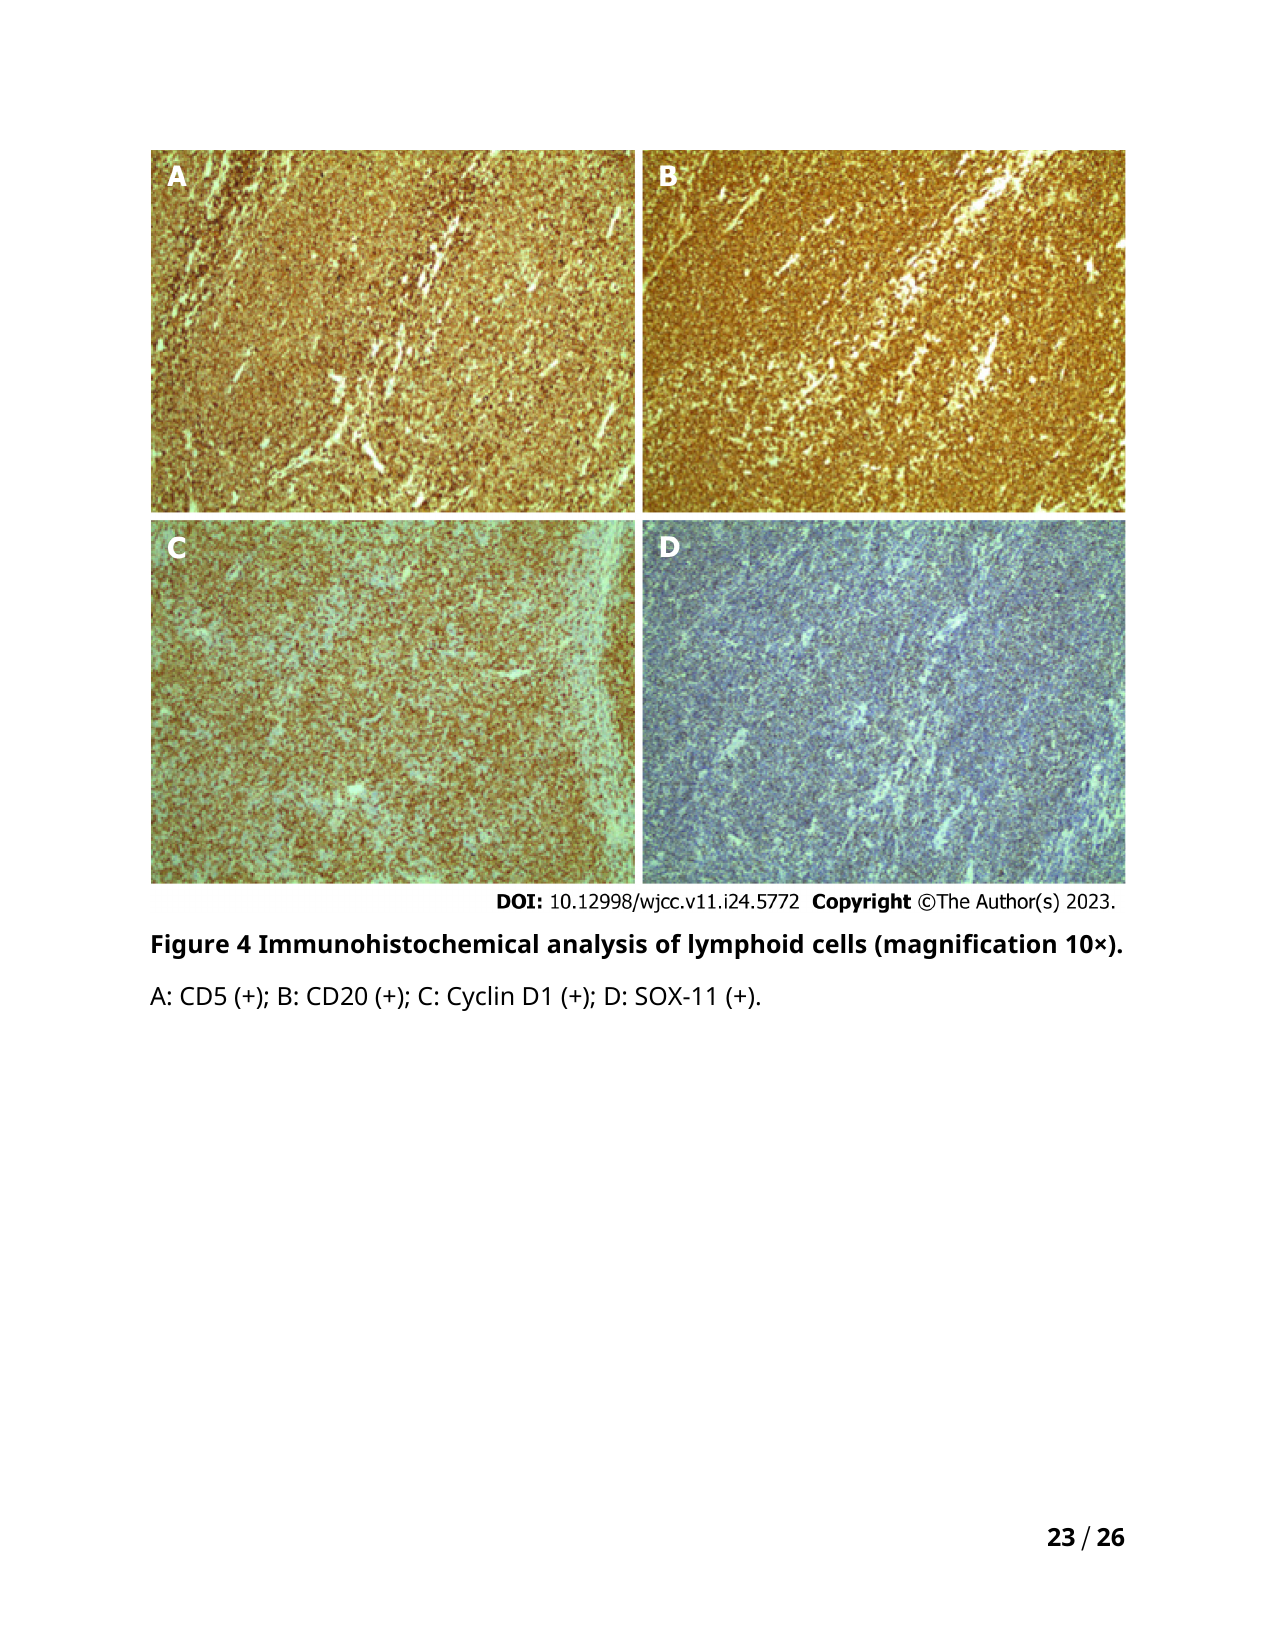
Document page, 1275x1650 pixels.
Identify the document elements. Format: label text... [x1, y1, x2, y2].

text Figure 4 Immunohistochemical analysis of lymphoid cells (magnification 10×). A: CD5 (+); B: CD20 (+); C: Cyclin D1 (+); D: SOX-11 (+). [150, 927, 1125, 1012]
picture [150, 150, 1126, 913]
